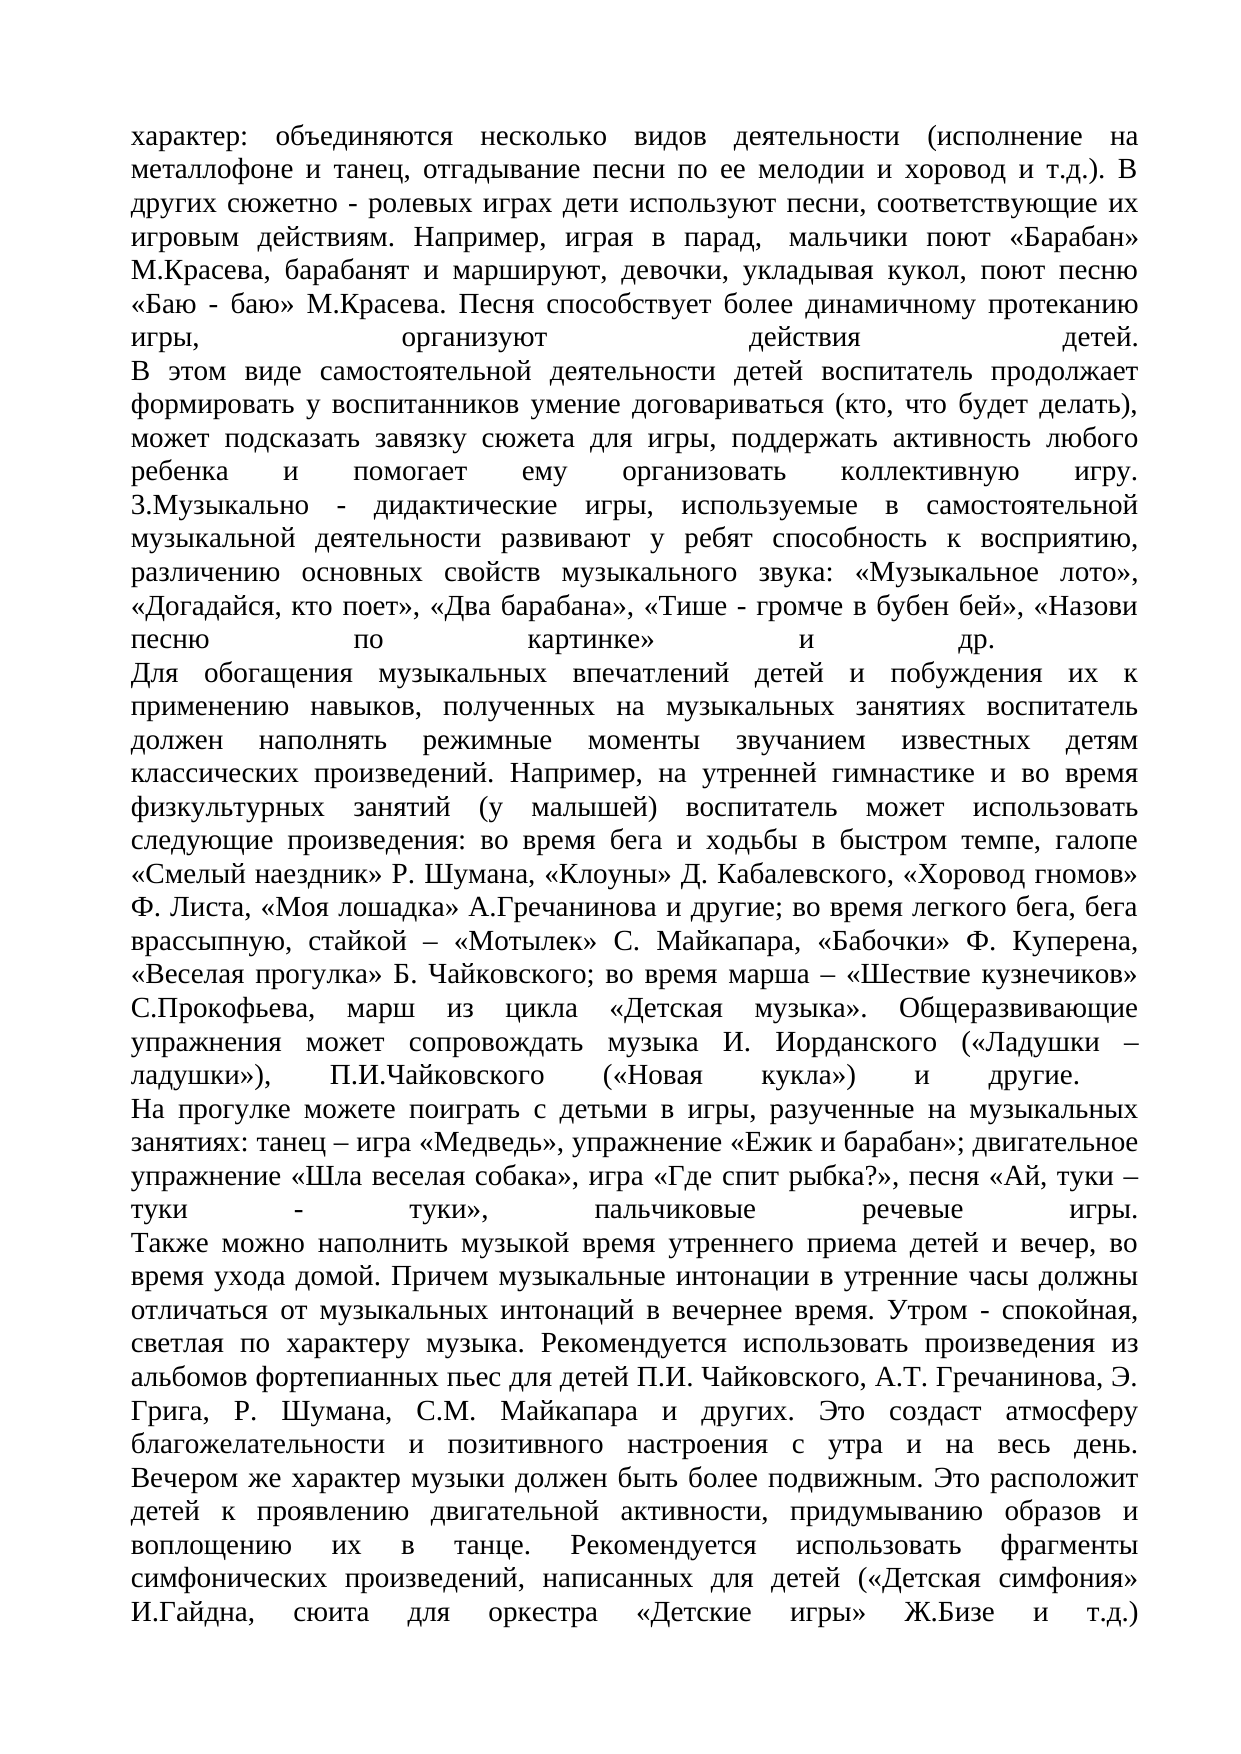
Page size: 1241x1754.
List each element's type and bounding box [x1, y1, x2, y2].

text [131, 118, 1139, 1627]
